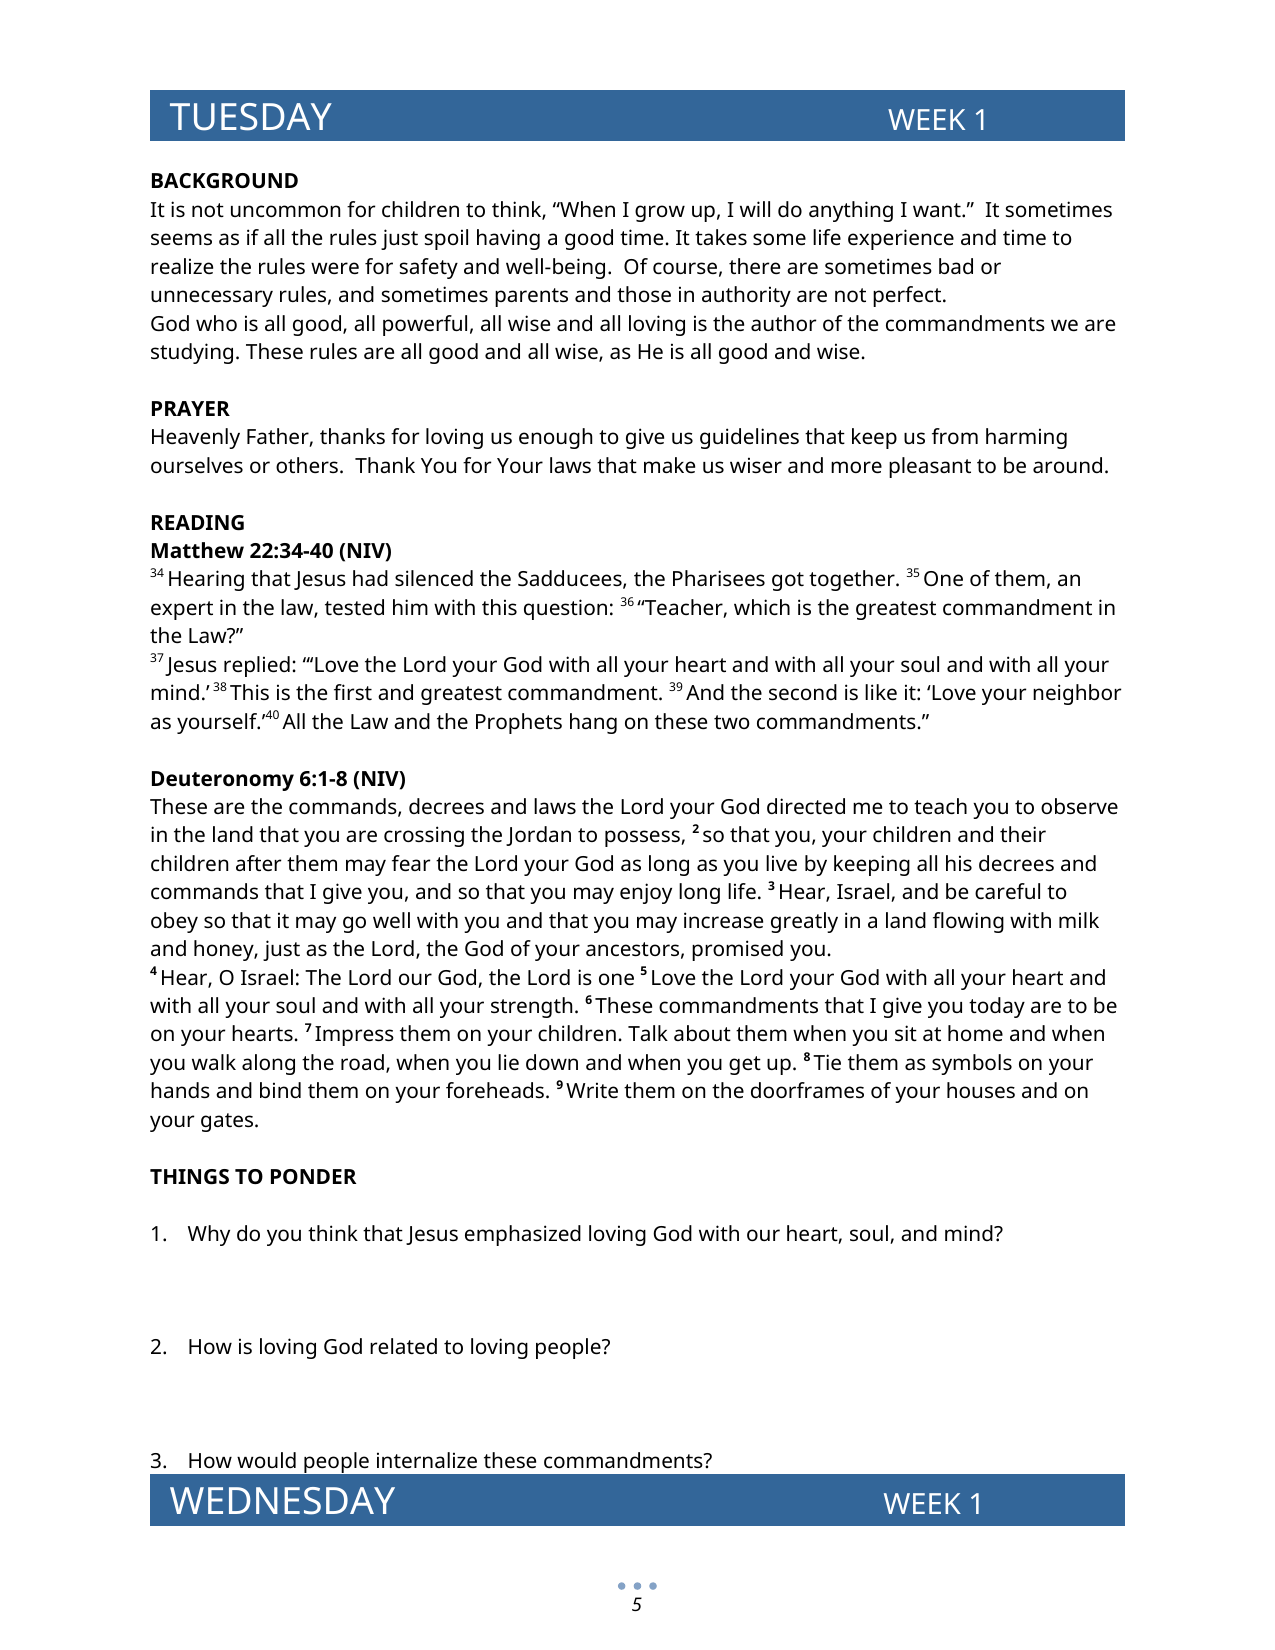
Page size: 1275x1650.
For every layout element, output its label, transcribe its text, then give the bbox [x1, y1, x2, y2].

text WEDNESDAY WEEK 1 [150, 1474, 1125, 1526]
text 37 Jesus replied: “‘Love the Lord your God with all your heart and with all your soul and with all your mind.’ 38 This is the first and greatest commandment. 39 And the second is like it: ‘Love your neighbor as yourself.’40 All the Law and the Prophets hang on these two commandments.” [150, 650, 1125, 735]
text READING [150, 508, 1125, 536]
text Heavenly Father, thanks for loving us enough to give us guidelines that keep us from harming ourselves or others. Thank You for Your laws that make us wiser and more pleasant to be around. [150, 422, 1125, 479]
list Why do you think that Jesus emphasized loving God with our heart, soul, and mind? [150, 1219, 1125, 1247]
list How would people internalize these commandments? [150, 1446, 1125, 1474]
text BACKGROUND [150, 166, 1125, 195]
text PRAYER [150, 394, 1125, 422]
text These are the commands, decrees and laws the Lord your God directed me to teach you to observe in the land that you are crossing the Jordan to possess, 2 so that you, your children and their children after them may fear the Lord your God as long as you live by keeping all his decrees and commands that I give you, and so that you may enjoy long life. 3 Hear, Israel, and be careful to obey so that it may go well with you and that you may increase greatly in a land flowing with milk and honey, just as the Lord, the God of your ancestors, promised you. [150, 792, 1125, 963]
text It is not uncommon for children to think, “When I grow up, I will do anything I want.” It sometimes seems as if all the rules just spoil having a good time. It takes some life experience and time to realize the rules were for safety and well-being. Of course, there are sometimes bad or unnecessary rules, and sometimes parents and those in authority are not perfect. [150, 195, 1125, 309]
text Matthew 22:34-40 (NIV) [150, 536, 1125, 564]
text God who is all good, all powerful, all wise and all loving is the author of the commandments we are studying. These rules are all good and all wise, as He is all good and wise. [150, 309, 1125, 366]
text THINGS TO PONDER [150, 1162, 1125, 1190]
list How is loving God related to loving people? [150, 1332, 1125, 1361]
text 4 Hear, O Israel: The Lord our God, the Lord is one 5 Love the Lord your God with all your heart and with all your soul and with all your strength. 6 These commandments that I give you today are to be on your hearts. 7 Impress them on your children. Talk about them when you sit at home and when you walk along the road, when you lie down and when you get up. 8 Tie them as symbols on your hands and bind them on your foreheads. 9 Write them on the doorframes of your houses and on your gates. [150, 963, 1125, 1133]
text Deuteronomy 6:1-8 (NIV) [150, 764, 1125, 792]
text TUESDAY WEEK 1 [150, 90, 1125, 141]
text 34 Hearing that Jesus had silenced the Sadducees, the Pharisees got together. 35 One of them, an expert in the law, tested him with this question: 36 “Teacher, which is the greatest commandment in the Law?” [150, 564, 1125, 650]
